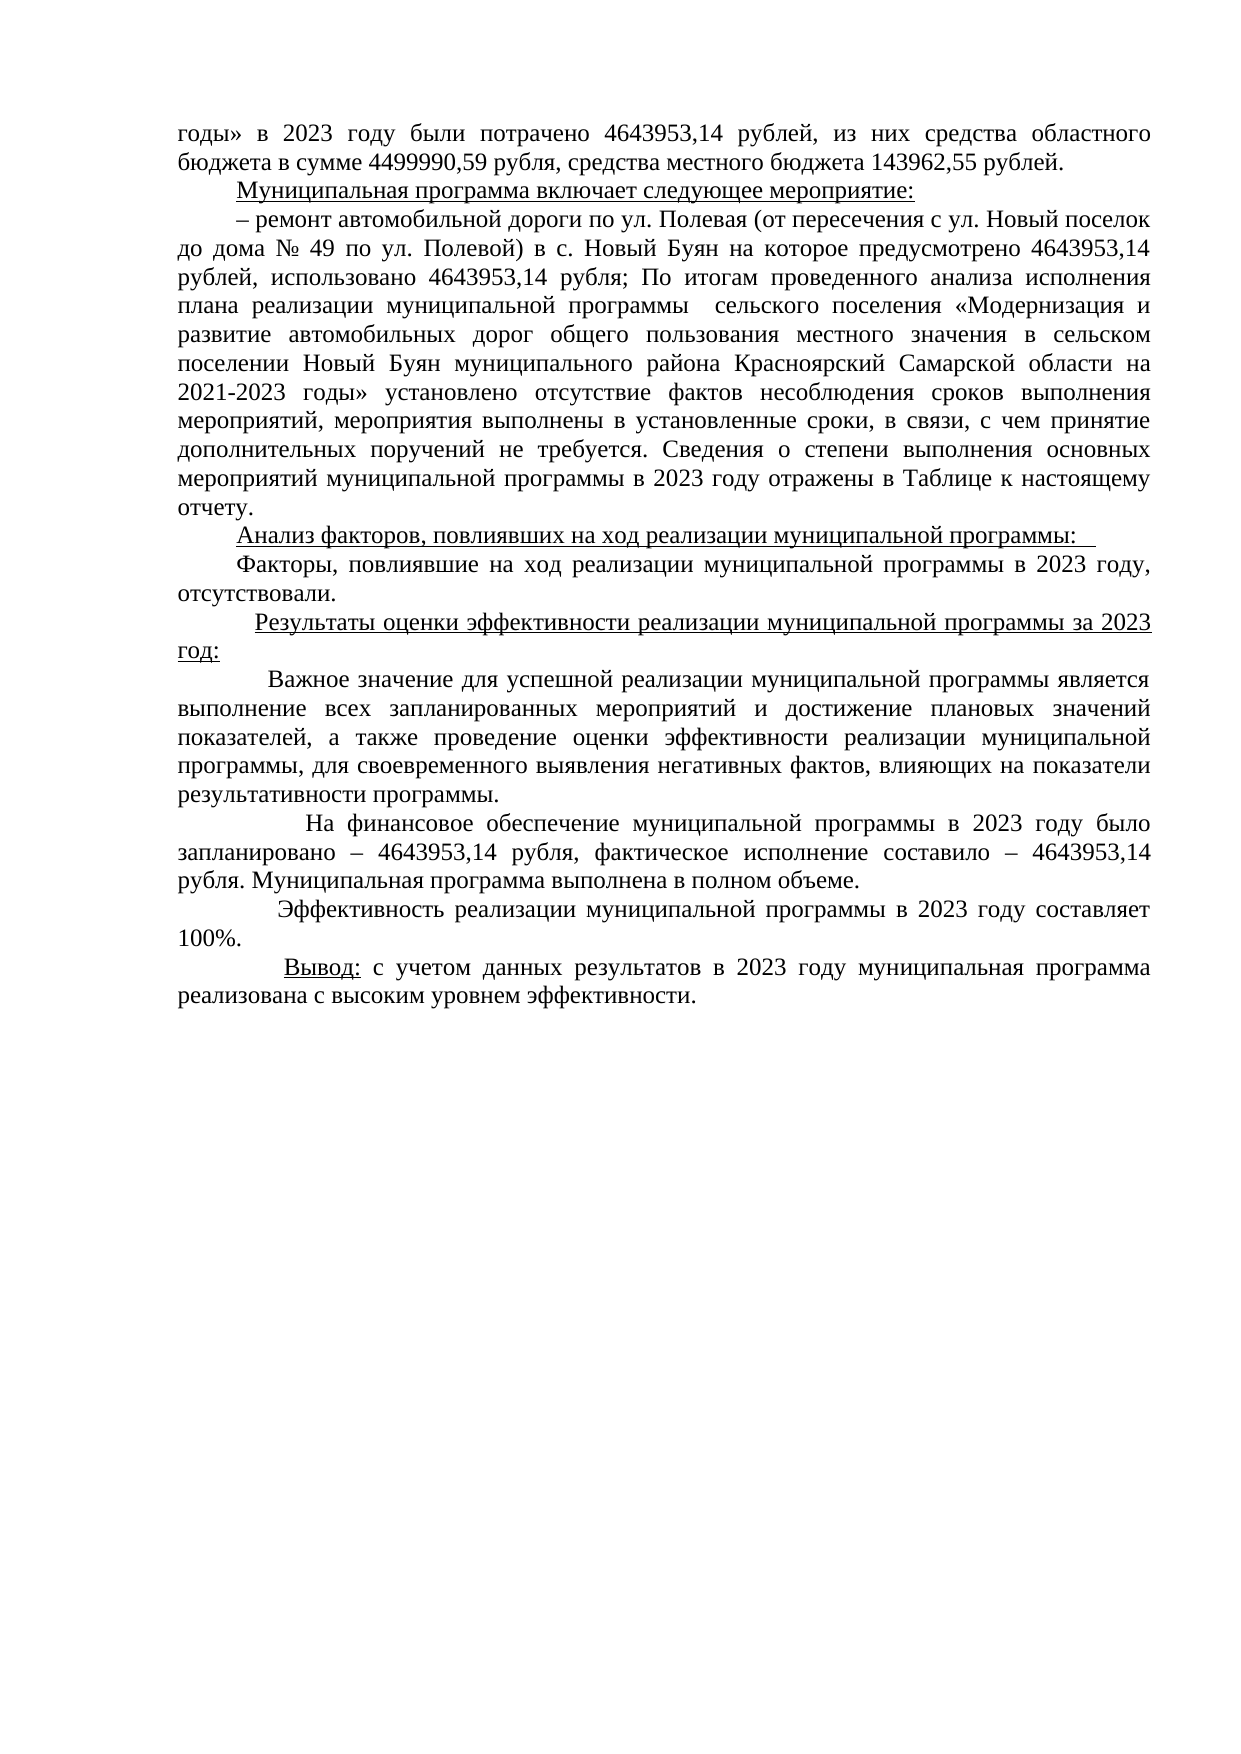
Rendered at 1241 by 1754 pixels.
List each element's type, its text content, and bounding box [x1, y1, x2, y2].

text На финансовое обеспечение муниципальной программы в 2023 году было запланировано – 4643953,14 рубля, фактическое исполнение составило – 4643953,14 рубля. Муниципальная программа выполнена в полном объеме. [177, 808, 1152, 894]
text Муниципальная программа включает следующее мероприятие: [177, 176, 1152, 204]
text Важное значение для успешной реализации муниципальной программы является выполнение всех запланированных мероприятий и достижение плановых значений показателей, а также проведение оценки эффективности реализации муниципальной программы, для своевременного выявления негативных фактов, влияющих на показатели результативности программы. [177, 664, 1152, 808]
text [177, 118, 1152, 176]
text – ремонт автомобильной дороги по ул. Полевая (от пересечения с ул. Новый поселок до дома № 49 по ул. Полевой) в с. Новый Буян на которое предусмотрено 4643953,14 рублей, использовано 4643953,14 рубля; По итогам проведенного анализа исполнения плана реализации муниципальной программы сельского поселения «Модернизация и развитие автомобильных дорог общего пользования местного значения в сельском поселении Новый Буян муниципального района Красноярский Самарской области на 2021-2023 годы» установлено отсутствие фактов несоблюдения сроков выполнения мероприятий, мероприятия выполнены в установленные сроки, в связи, с чем принятие дополнительных поручений не требуется. Сведения о степени выполнения основных мероприятий муниципальной программы в 2023 году отражены в Таблице к настоящему отчету. [177, 204, 1152, 521]
text Анализ факторов, повлиявших на ход реализации муниципальной программы: [177, 521, 1152, 549]
text Эффективность реализации муниципальной программы в 2023 году составляет 100%. Вывод: с учетом данных результатов в 2023 году муниципальная программа реализована с высоким уровнем эффективности. [177, 894, 1152, 1009]
text Факторы, повлиявшие на ход реализации муниципальной программы в 2023 году, отсутствовали. [177, 549, 1152, 607]
text Результаты оценки эффективности реализации муниципальной программы за 2023 год: [177, 607, 1152, 664]
